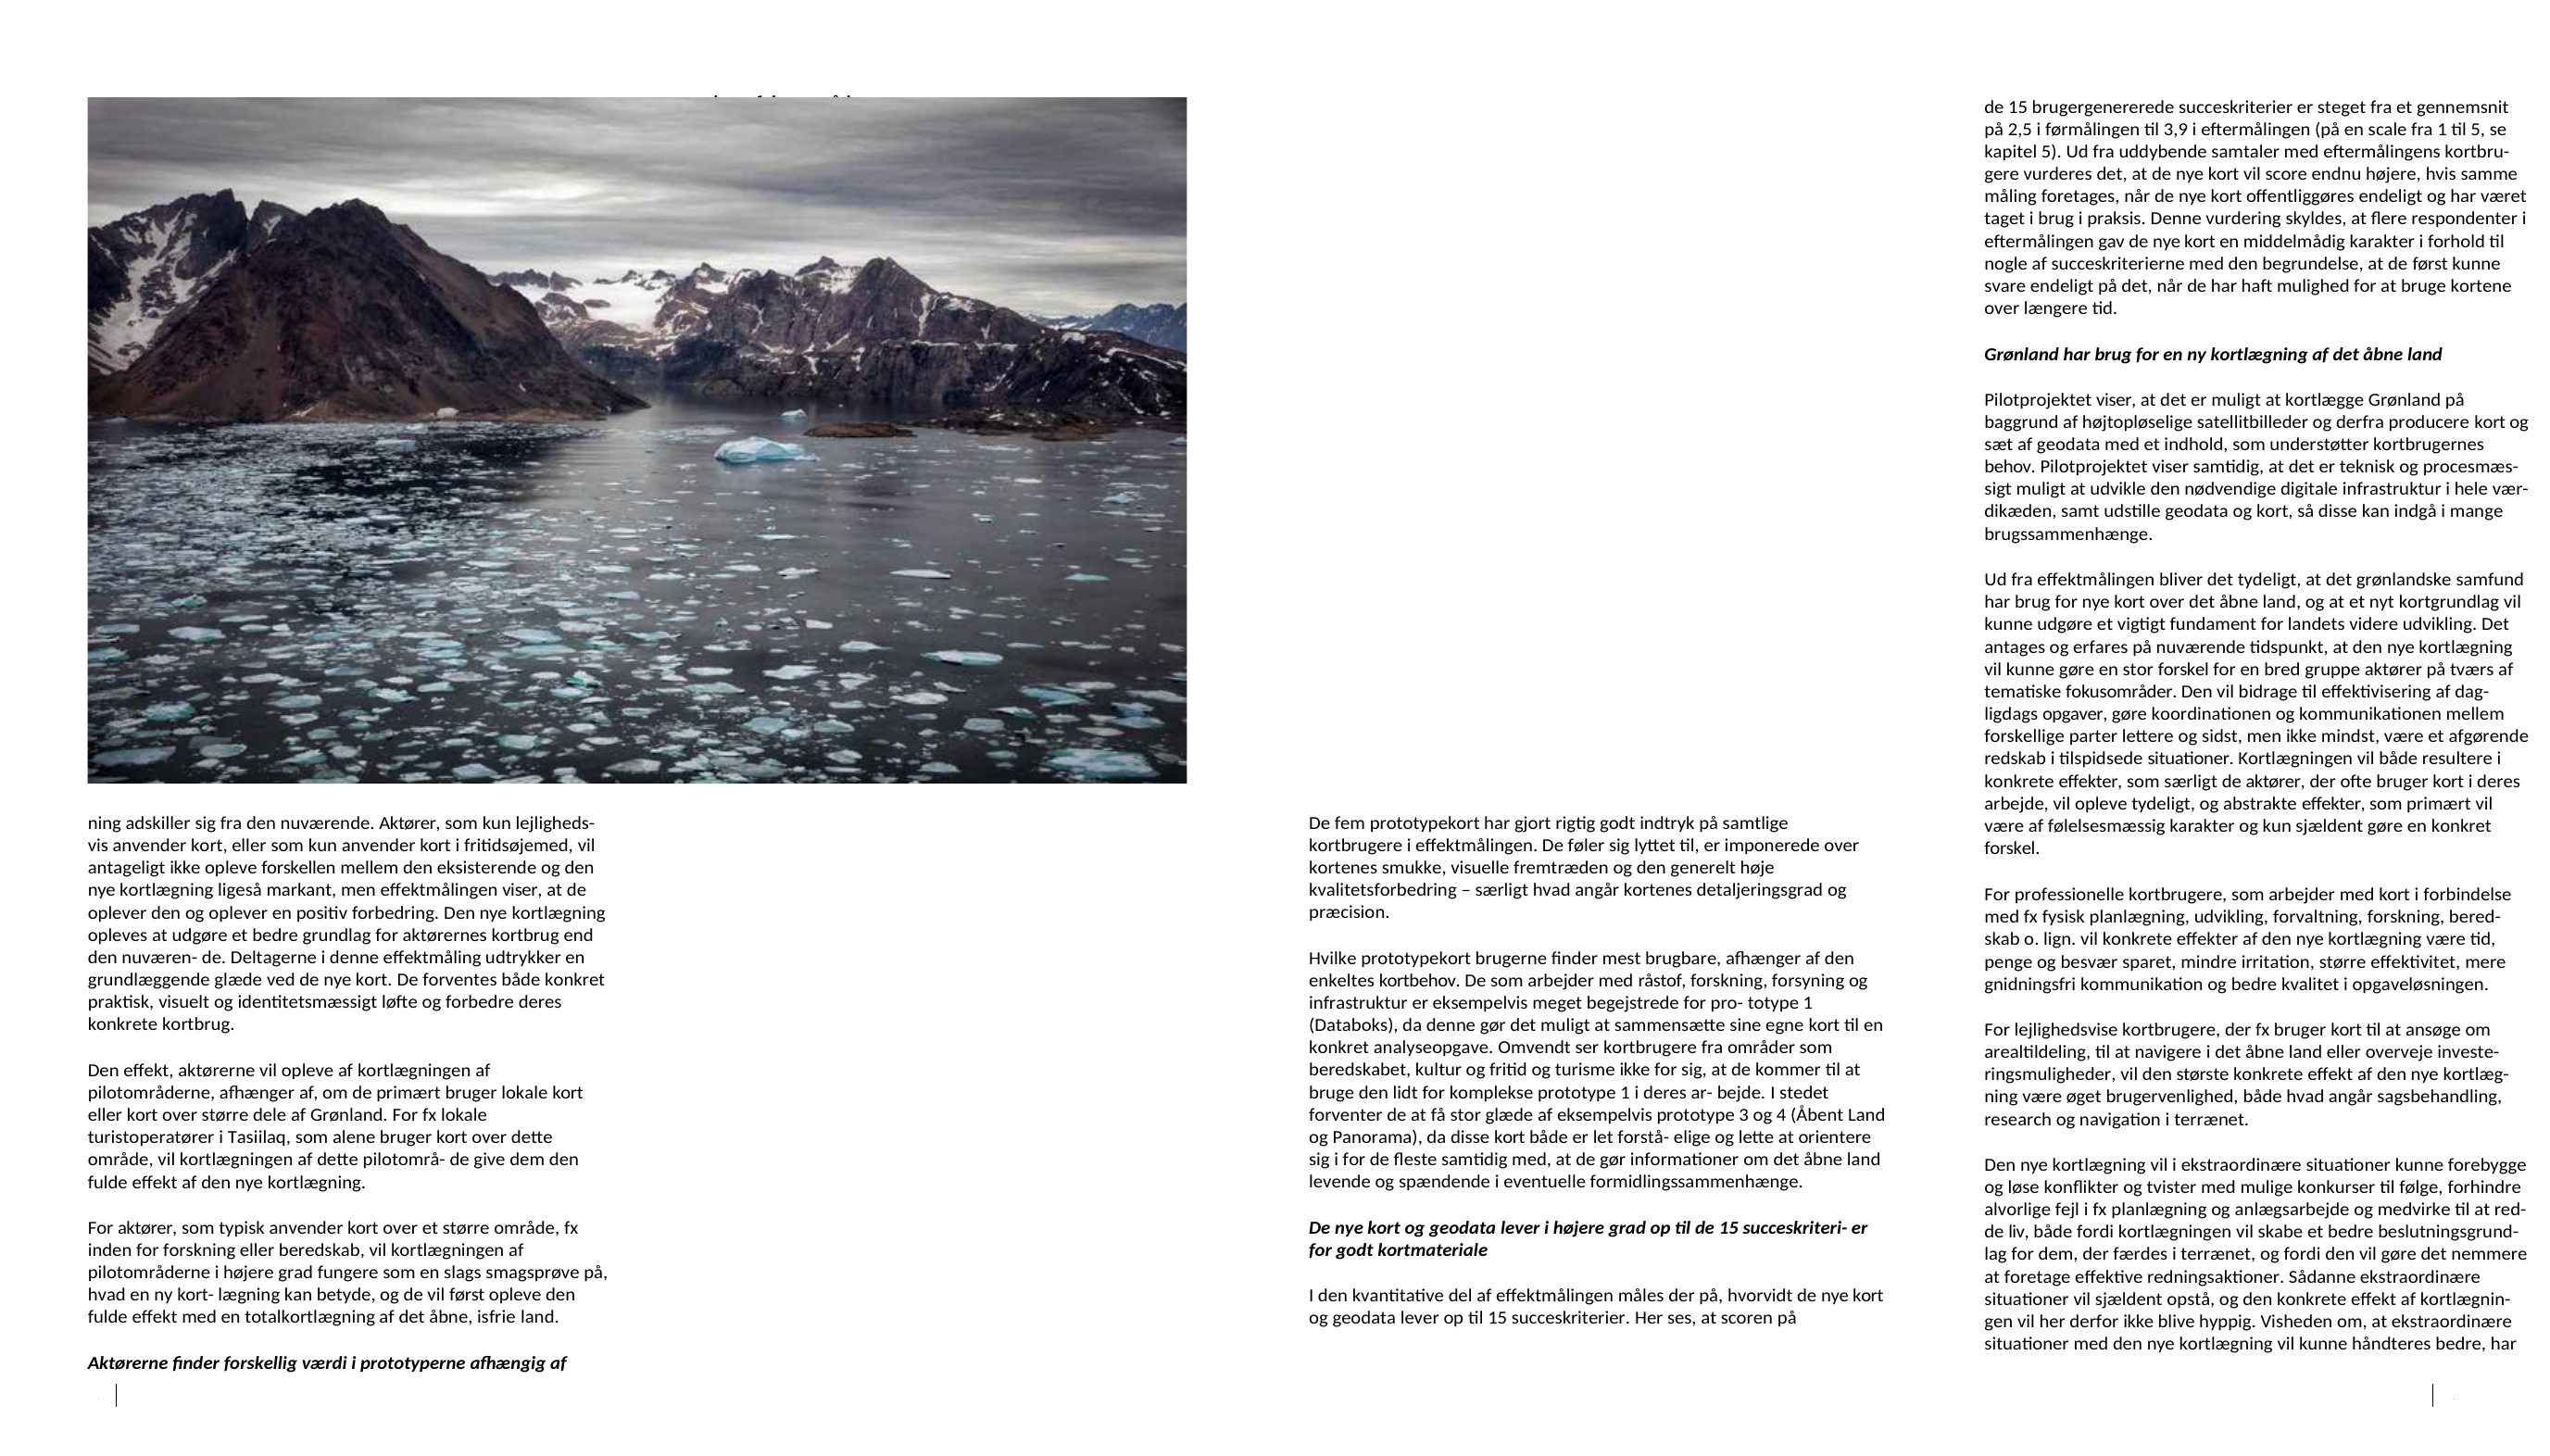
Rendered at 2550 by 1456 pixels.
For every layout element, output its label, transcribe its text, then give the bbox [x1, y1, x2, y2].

text I den kvantitative del af effektmålingen måles der på, hvorvidt de nye kort og geodata lever op til 15 succeskriterier. Her ses, at scoren på [1309, 1284, 1895, 1328]
text Aktørerne finder forskellig værdi i prototyperne afhængig af deres fokusområde [87, 1351, 605, 1374]
text Ud fra effektmålingen bliver det tydeligt, at det grønlandske samfund har brug for nye kort over det åbne land, og at et nyt kortgrundlag vil kunne udgøre et vigtigt fundament for landets videre udvikling. Det antages og erfares på nuværende tidspunkt, at den nye kortlægning vil kunne gøre en stor forskel for en bred gruppe aktører på tværs af tematiske fokusområder. Den vil bidrage til effektivisering af dag- ligdags opgaver, gøre koordinationen og kommunikationen mellem forskellige parter lettere og sidst, men ikke mindst, være et afgørende redskab i tilspidsede situationer. Kortlægningen vil både resultere i konkrete effekter, som særligt de aktører, der ofte bruger kort i deres arbejde, vil opleve tydeligt, og abstrakte effekter, som primært vil være af følelsesmæssig karakter og kun sjældent gøre en konkret forskel. [1984, 568, 2530, 859]
text De nye kort og geodata lever i højere grad op til de 15 succeskriteri- er for godt kortmateriale [1309, 1216, 1895, 1261]
text Den effekt, aktørerne vil opleve af kortlægningen af pilotområderne, afhænger af, om de primært bruger lokale kort eller kort over større dele af Grønland. For fx lokale turistoperatører i Tasiilaq, som alene bruger kort over dette område, vil kortlægningen af dette pilotområ- de give dem den fulde effekt af den nye kortlægning. [87, 1059, 617, 1193]
text de 15 brugergenererede succeskriterier er steget fra et gennemsnit på 2,5 i førmålingen til 3,9 i eftermålingen (på en scale fra 1 til 5, se kapitel 5). Ud fra uddybende samtaler med eftermålingens kortbru- gere vurderes det, at de nye kort vil score endnu højere, hvis samme måling foretages, når de nye kort offentliggøres endeligt og har været taget i brug i praksis. Denne vurdering skyldes, at flere respondenter i eftermålingen gav de nye kort en middelmådig karakter i forhold til nogle af succeskriterierne med den begrundelse, at de først kunne svare endeligt på det, når de har haft mulighed for at bruge kortene over længere tid. [1984, 95, 2529, 319]
text Hvilke prototypekort brugerne finder mest brugbare, afhænger af den enkeltes kortbehov. De som arbejder med råstof, forskning, forsyning og infrastruktur er eksempelvis meget begejstrede for pro- totype 1 (Databoks), da denne gør det muligt at sammensætte sine egne kort til en konkret analyseopgave. Omvendt ser kortbrugere fra områder som beredskabet, kultur og fritid og turisme ikke for sig, at de kommer til at bruge den lidt for komplekse prototype 1 i deres ar- bejde. I stedet forventer de at få stor glæde af eksempelvis prototype 3 og 4 (Åbent Land og Panorama), da disse kort både er let forstå- elige og lette at orientere sig i for de fleste samtidig med, at de gør informationer om det åbne land levende og spændende i eventuelle formidlingssammenhænge. [1309, 947, 1895, 1193]
text For lejlighedsvise kortbrugere, der fx bruger kort til at ansøge om arealtildeling, til at navigere i det åbne land eller overveje investe- ringsmuligheder, vil den største konkrete effekt af den nye kortlæg- ning være øget brugervenlighed, både hvad angår sagsbehandling, research og navigation i terrænet. [1984, 1018, 2529, 1130]
picture [87, 97, 1187, 784]
text For aktører, som typisk anvender kort over et større område, fx inden for forskning eller beredskab, vil kortlægningen af pilotområderne i højere grad fungere som en slags smagsprøve på, hvad en ny kort- lægning kan betyde, og de vil først opleve den fulde effekt med en totalkortlægning af det åbne, isfrie land. [87, 1216, 617, 1328]
text Den nye kortlægning vil i ekstraordinære situationer kunne forebygge og løse konflikter og tvister med mulige konkurser til følge, forhindre alvorlige fejl i fx planlægning og anlægsarbejde og medvirke til at red- de liv, både fordi kortlægningen vil skabe et bedre beslutningsgrund- lag for dem, der færdes i terrænet, og fordi den vil gøre det nemmere at foretage effektive redningsaktioner. Sådanne ekstraordinære situationer vil sjældent opstå, og den konkrete effekt af kortlægnin- gen vil her derfor ikke blive hyppig. Visheden om, at ekstraordinære situationer med den nye kortlægning vil kunne håndteres bedre, har [1984, 1153, 2530, 1354]
text Pilotprojektet viser, at det er muligt at kortlægge Grønland på baggrund af højtopløselige satellitbilleder og derfra producere kort og sæt af geodata med et indhold, som understøtter kortbrugernes behov. Pilotprojektet viser samtidig, at det er teknisk og procesmæs- sigt muligt at udvikle den nødvendige digitale infrastruktur i hele vær- dikæden, samt udstille geodata og kort, så disse kan indgå i mange brugssammenhænge. [1984, 388, 2530, 545]
text For professionelle kortbrugere, som arbejder med kort i forbindelse med fx fysisk planlægning, udvikling, forvaltning, forskning, bered- skab o. lign. vil konkrete effekter af den nye kortlægning være tid, penge og besvær sparet, mindre irritation, større effektivitet, mere gnidningsfri kommunikation og bedre kvalitet i opgaveløsningen. [1984, 883, 2529, 995]
text antageligt ikke opleve forskellen mellem den eksisterende og den nye kortlægning ligeså markant, men effektmålingen viser, at de oplever den og oplever en positiv forbedring. Den nye kortlægning opleves at udgøre et bedre grundlag for aktørernes kortbrug end den nuværen- de. Deltagerne i denne effektmåling udtrykker en grundlæggende glæde ved de nye kort. De forventes både konkret praktisk, visuelt og identitetsmæssigt løfte og forbedre deres konkrete kortbrug. [87, 856, 617, 1036]
text ning adskiller sig fra den nuværende. Aktører, som kun lejligheds- vis anvender kort, eller som kun anvender kort i fritidsøjemed, vil [87, 811, 603, 856]
text Grønland har brug for en ny kortlægning af det åbne land [1984, 343, 2530, 365]
text De fem prototypekort har gjort rigtig godt indtryk på samtlige kortbrugere i effektmålingen. De føler sig lyttet til, er imponerede over kortenes smukke, visuelle fremtræden og den generelt høje kvalitetsforbedring – særligt hvad angår kortenes detaljeringsgrad og præcision. [1309, 811, 1887, 923]
